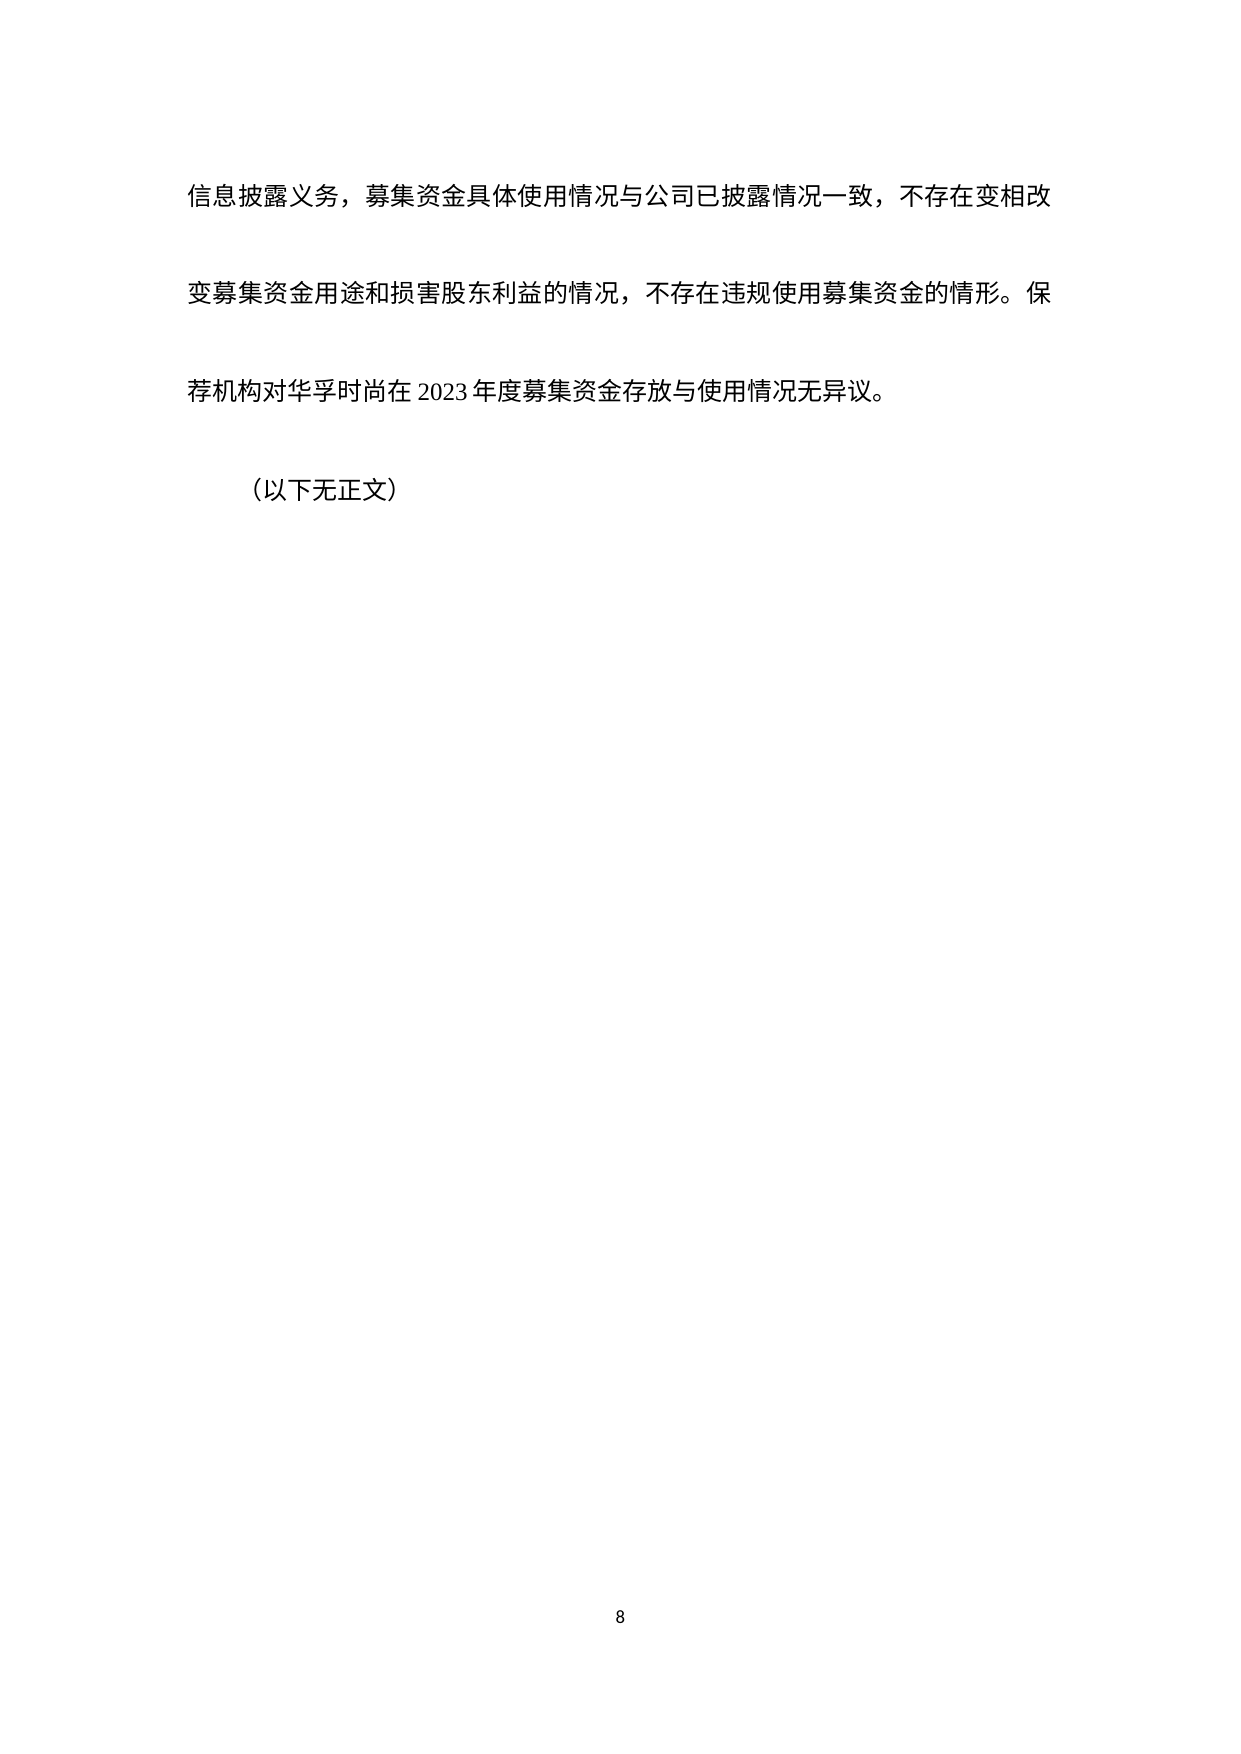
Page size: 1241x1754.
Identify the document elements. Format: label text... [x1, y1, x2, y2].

text （以下无正文） [187, 456, 1053, 521]
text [187, 162, 1053, 422]
